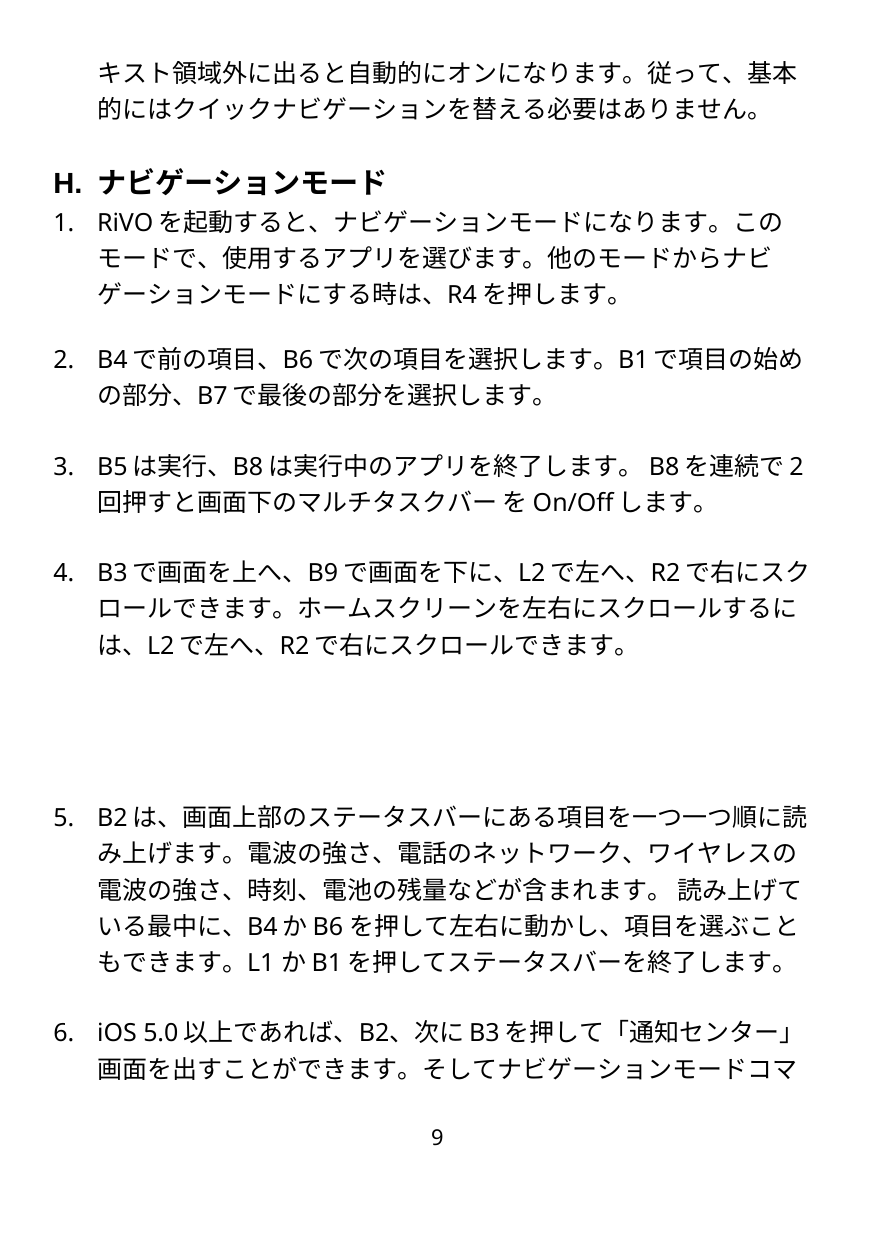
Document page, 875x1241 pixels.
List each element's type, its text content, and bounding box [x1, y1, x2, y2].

list B5は実行、B8は実行中のアプリを終了します。 B8を連続で2回押すと画面下のマルチタスクバー をOn/Offします。 [53, 446, 821, 518]
list B3で画面を上へ、B9で画面を下に、L2で左へ、R2で右にスクロールできます。ホームスクリーンを左右にスクロールするには、L2で左へ、R2で右にスクロールできます。 [53, 553, 821, 661]
list RiVOを起動すると、ナビゲーションモードになります。このモードで、使用するアプリを選びます。他のモードからナビゲーションモードにする時は、R4を押します。 [53, 202, 821, 311]
list B4で前の項目、B6で次の項目を選択します。B1で項目の始めの部分、B7で最後の部分を選択します。 [53, 339, 821, 412]
list B2は、画面上部のステータスバーにある項目を一つ一つ順に読み上げます。電波の強さ、電話のネットワーク、ワイヤレスの電波の強さ、時刻、電池の残量などが含まれます。 読み上げている最中に、B4かB6 を押して左右に動かし、項目を選ぶこともできます。L1 か B1を押してステータスバーを終了します。 [53, 798, 821, 979]
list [53, 53, 821, 126]
subtitle ナビゲーションモード [53, 160, 821, 202]
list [53, 1013, 821, 1085]
